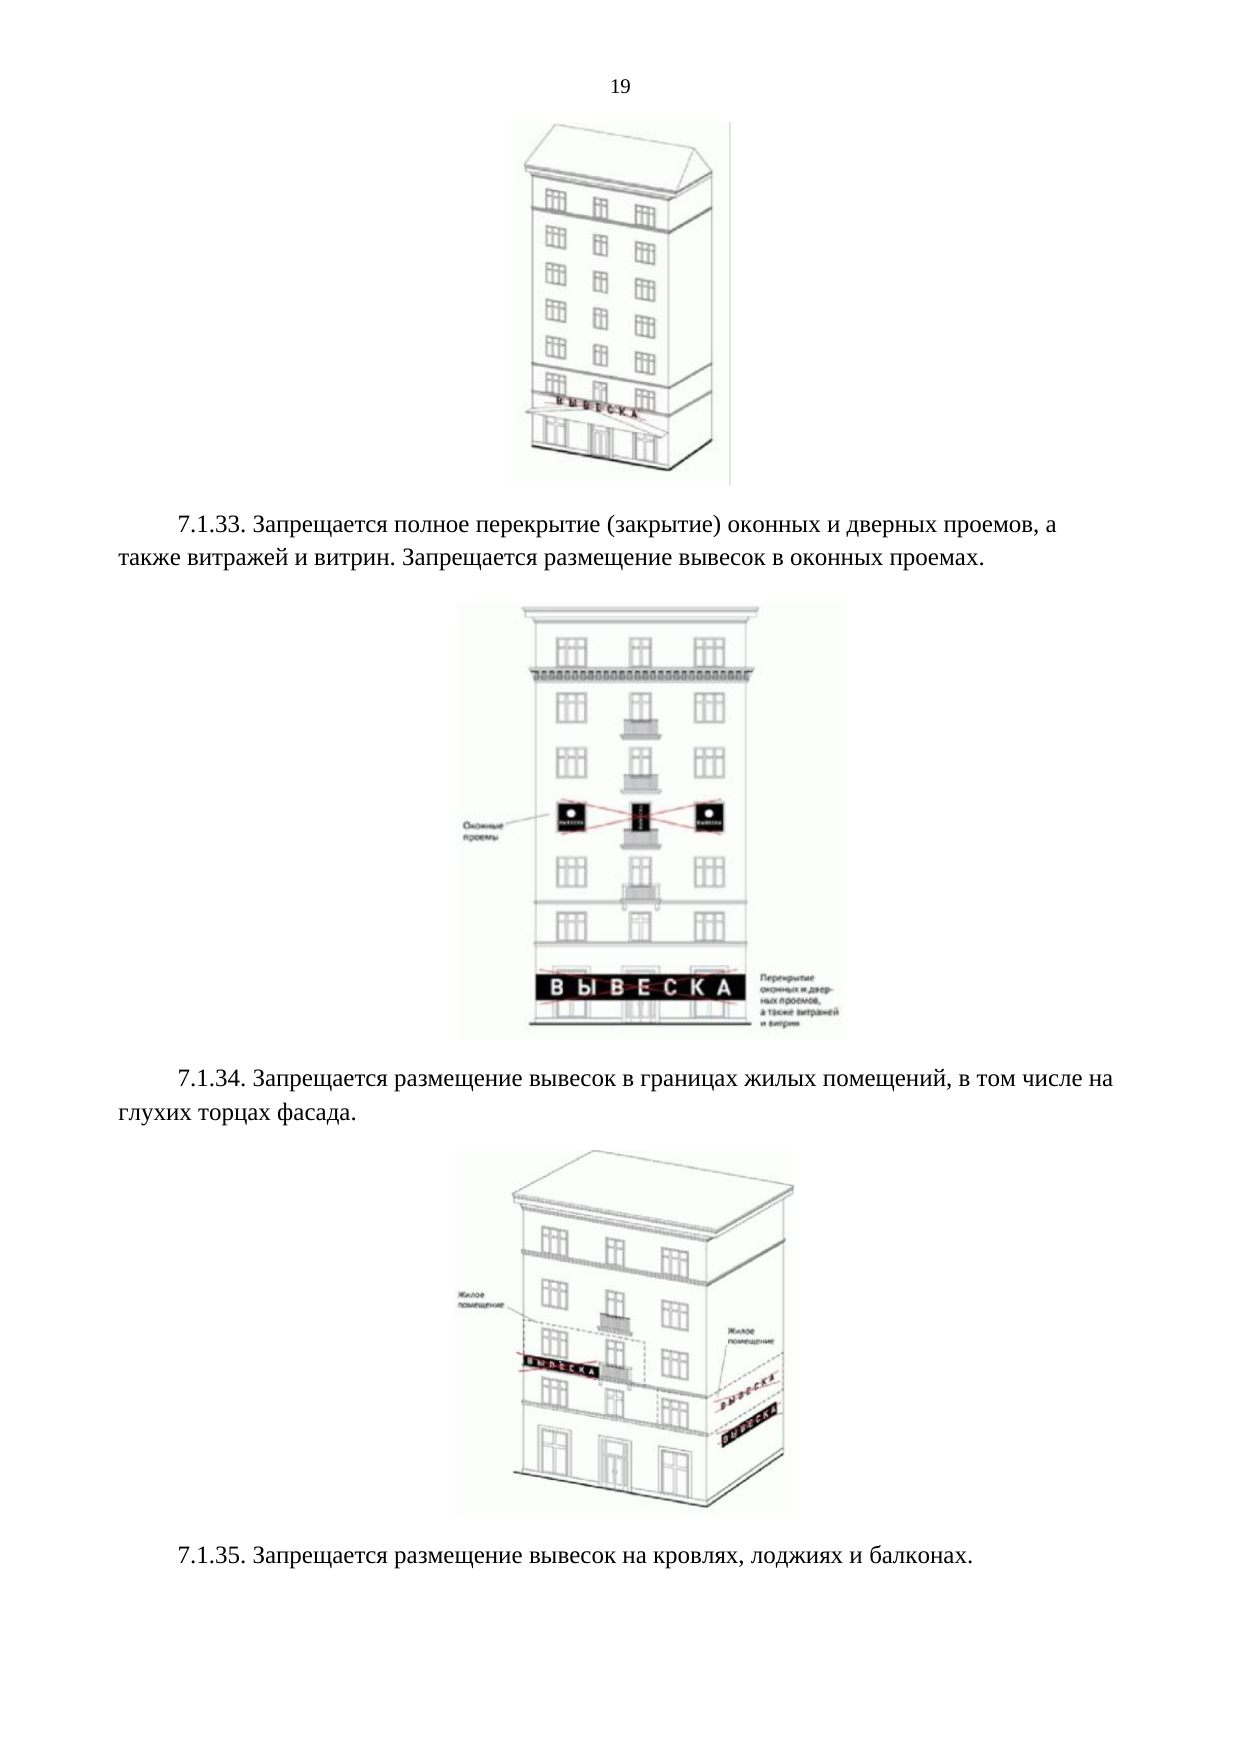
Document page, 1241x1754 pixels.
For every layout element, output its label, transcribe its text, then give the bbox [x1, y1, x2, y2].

text 7.1.35. Запрещается размещение вывесок на кровлях, лоджиях и балконах. [118, 1540, 1122, 1569]
picture [455, 595, 845, 1040]
text 7.1.34. Запрещается размещение вывесок в границах жилых помещений, в том числе на глухих торцах фасада. [118, 1063, 1122, 1125]
picture [510, 122, 731, 485]
text 7.1.33. Запрещается полное перекрытие (закрытие) оконных и дверных проемов, а также витражей и витрин. Запрещается размещение вывесок в оконных проемах. [118, 509, 1122, 571]
picture [446, 1150, 795, 1516]
